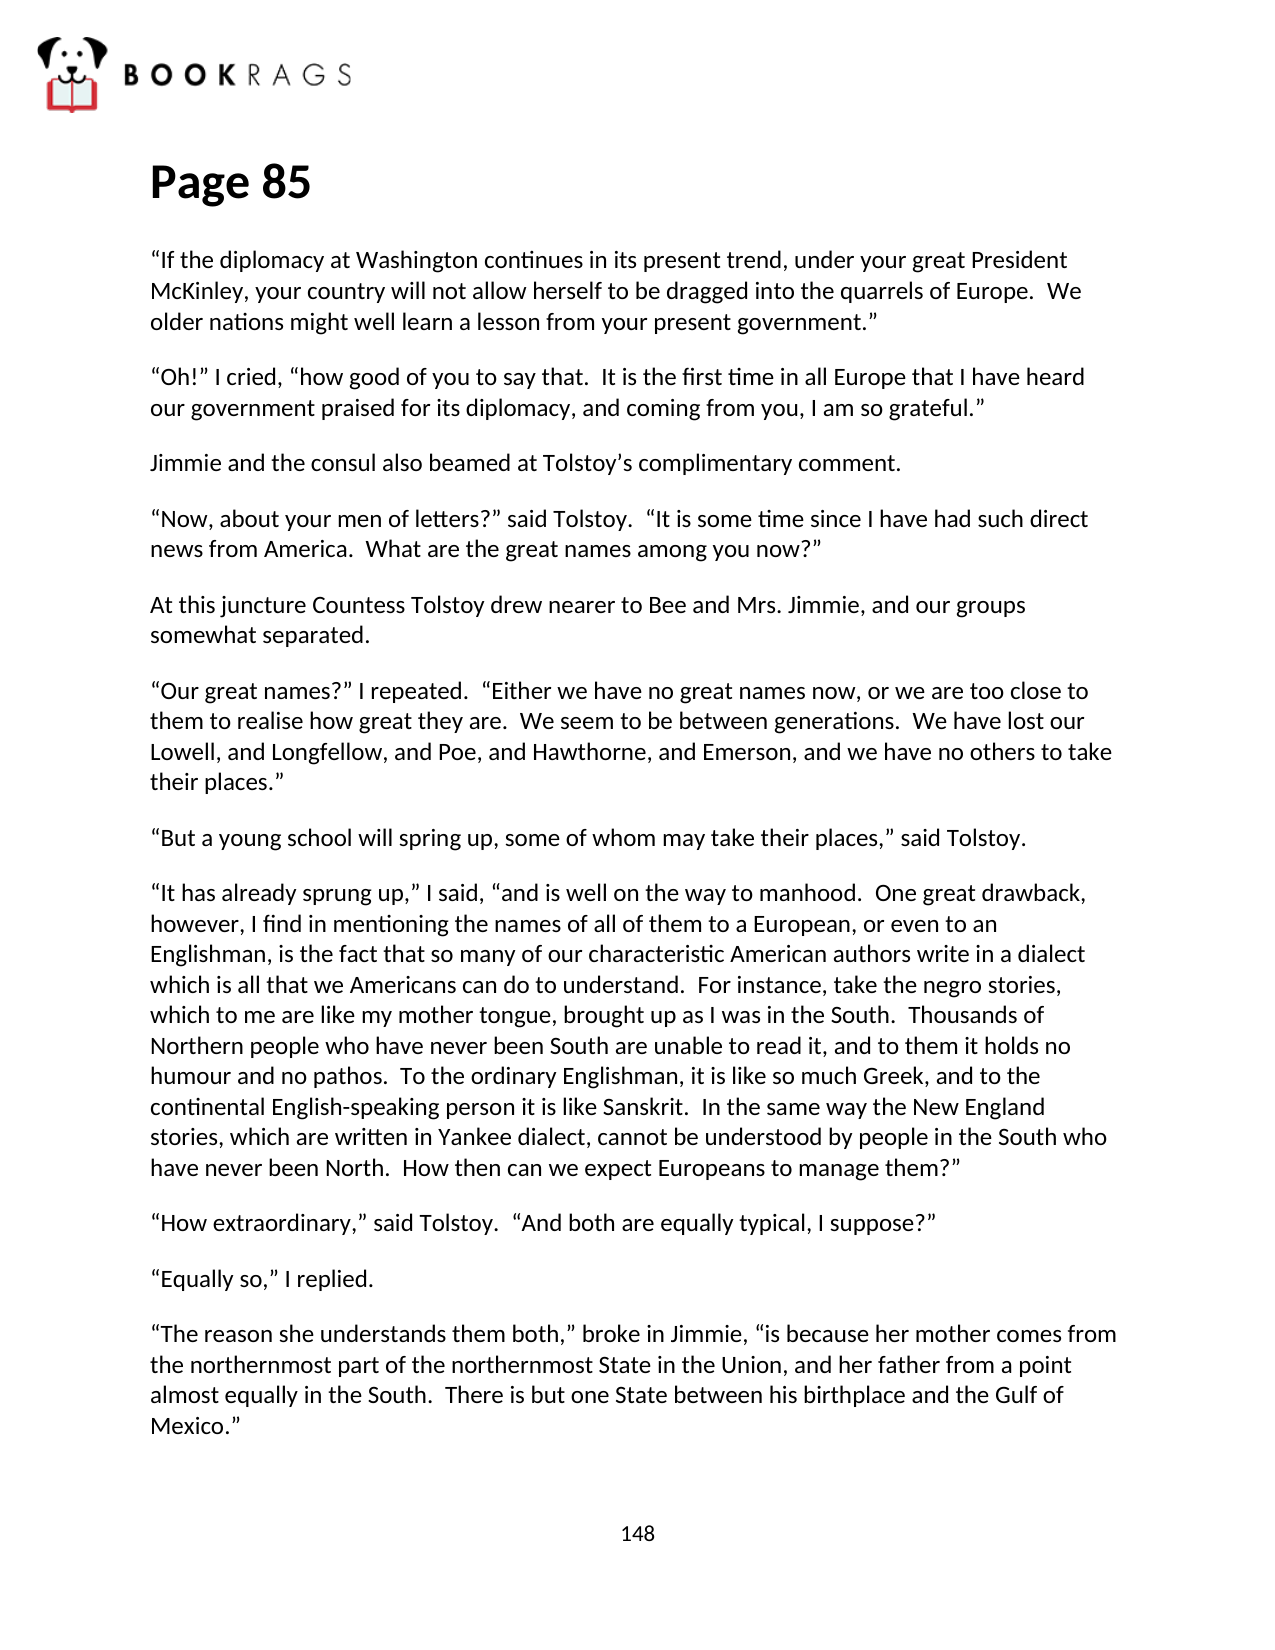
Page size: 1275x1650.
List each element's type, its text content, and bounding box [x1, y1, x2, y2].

text “The reason she understands them both,” broke in Jimmie, “is because her mother comes from the northernmost part of the northernmost State in the Union, and her father from a point almost equally in the South. There is but one State between his birthplace and the Gulf of Mexico.” [150, 1319, 1125, 1441]
text “How extraordinary,” said Tolstoy. “And both are equally typical, I suppose?” [150, 1208, 1125, 1238]
text Page 85 [150, 150, 1125, 211]
text “Now, about your men of letters?” said Tolstoy. “It is some time since I have had such direct news from America. What are the great names among you now?” [150, 503, 1125, 564]
text Jimmie and the consul also beamed at Tolstoy’s complimentary comment. [150, 447, 1125, 478]
text “If the diplomacy at Washington continues in its present trend, under your great President McKinley, your country will not allow herself to be dragged into the quarrels of Europe. We older nations might well learn a lesson from your present government.” [150, 244, 1125, 336]
text “But a young school will spring up, some of whom may take their places,” said Tolstoy. [150, 822, 1125, 852]
picture [37, 37, 351, 113]
text “Oh!” I cried, “how good of you to say that. It is the first time in all Europe that I have heard our government praised for its diplomacy, and coming from you, I am so grateful.” [150, 361, 1125, 422]
text “It has already sprung up,” I said, “and is well on the way to manhood. One great drawback, however, I find in mentioning the names of all of them to a European, or even to an Englishman, is the fact that so many of our characteristic American authors write in a dialect which is all that we Americans can do to understand. For instance, take the negro stories, which to me are like my mother tongue, brought up as I was in the South. Thousands of Northern people who have never been South are unable to read it, and to them it holds no humour and no pathos. To the ordinary Englishman, it is like so much Greek, and to the continental English-speaking person it is like Sanskrit. In the same way the New England stories, which are written in Yankee dialect, cannot be understood by people in the South who have never been North. How then can we expect Europeans to manage them?” [150, 877, 1125, 1183]
text “Our great names?” I repeated. “Either we have no great names now, or we are too close to them to realise how great they are. We seem to be between generations. We have lost our Lowell, and Longfellow, and Poe, and Hawthorne, and Emerson, and we have no others to take their places.” [150, 675, 1125, 797]
text At this juncture Countess Tolstoy drew nearer to Bee and Mrs. Jimmie, and our groups somewhat separated. [150, 589, 1125, 650]
text “Equally so,” I replied. [150, 1263, 1125, 1294]
